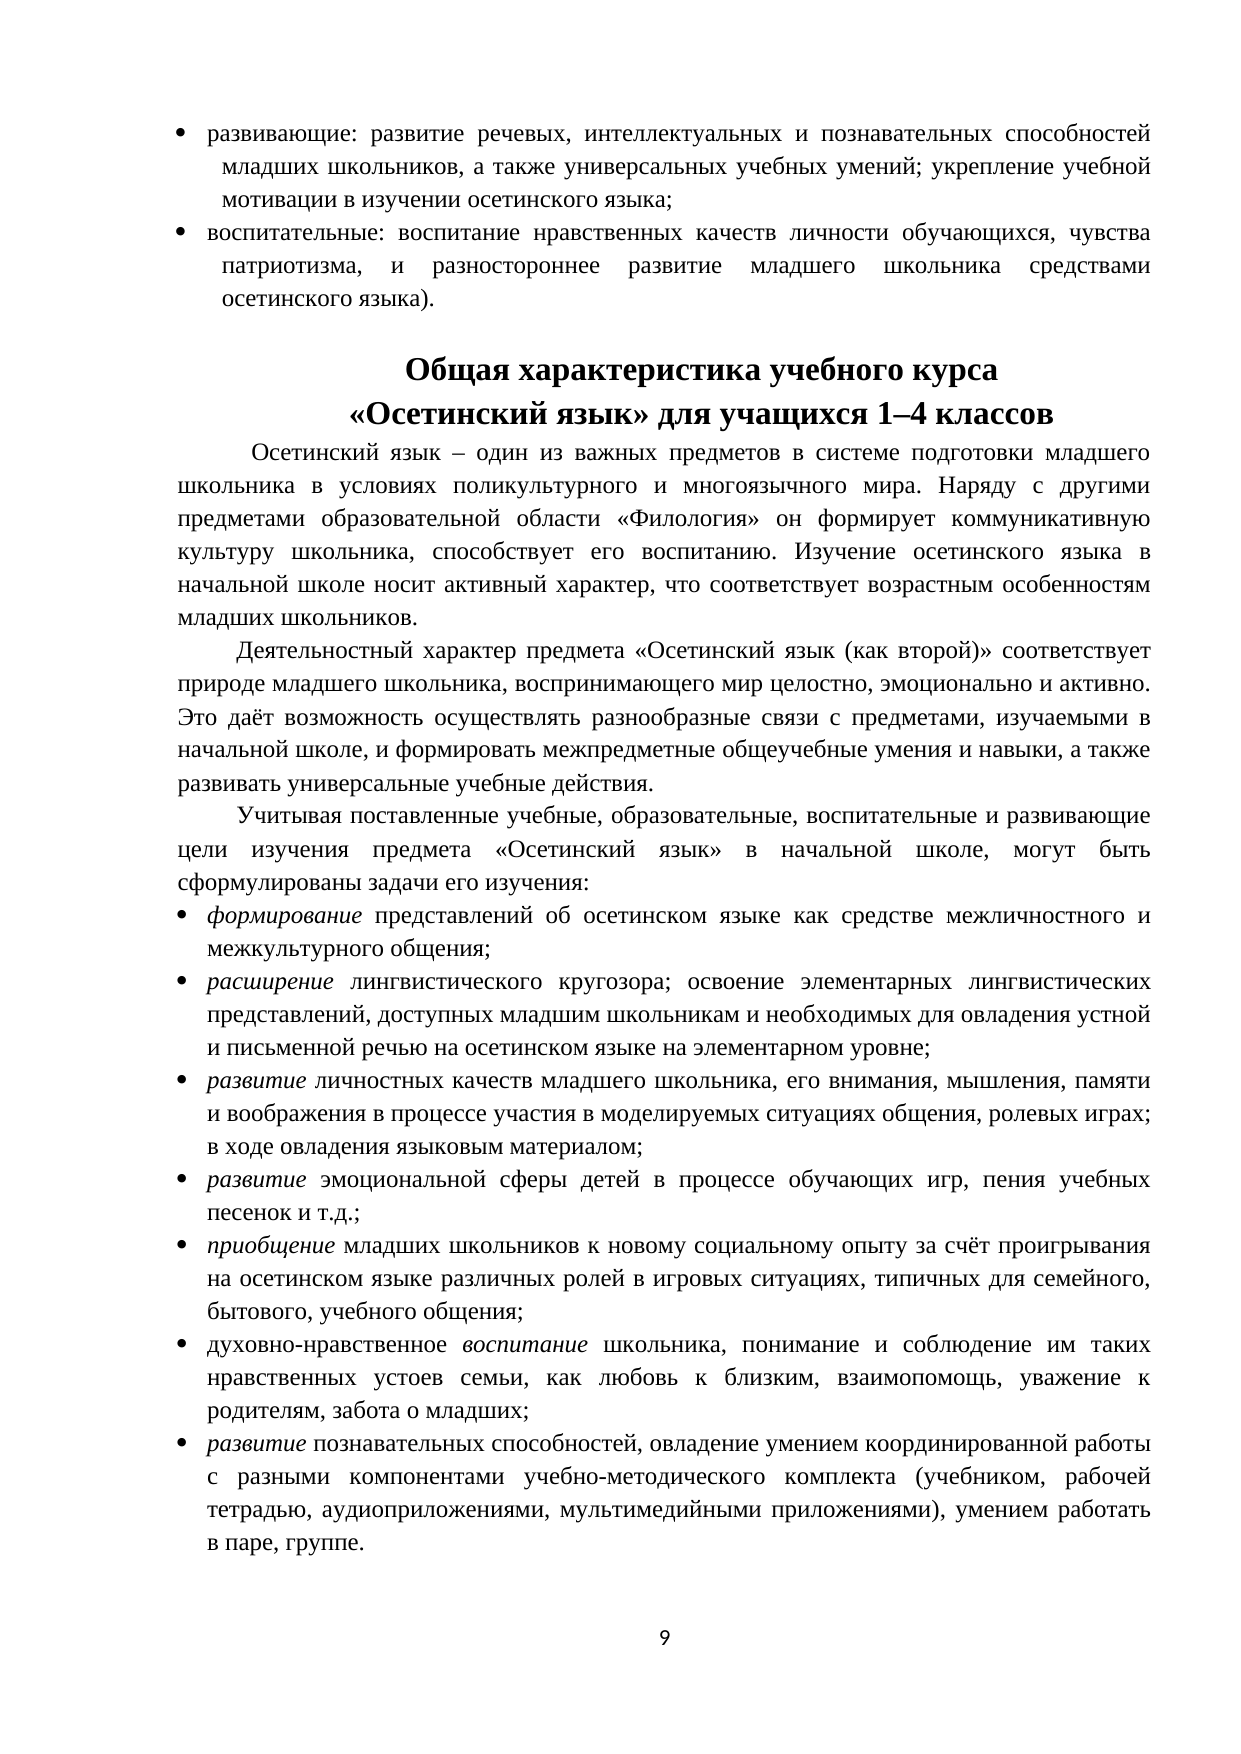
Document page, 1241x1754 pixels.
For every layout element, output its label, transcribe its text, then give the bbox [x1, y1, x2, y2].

list приобщение младших школьников к новому социальному опыту за счёт проигрывания на осетинском языке различных ролей в игровых ситуациях, типичных для семейного, бытового, учебного общения; [177, 1230, 1152, 1325]
list духовно-нравственное воспитание школьника, понимание и соблюдение им таких нравственных устоев семьи, как любовь к близким, взаимопомощь, уважение к родителям, забота о младших; [177, 1329, 1152, 1424]
text Деятельностный характер предмета «Осетинский язык (как второй)» соответствует природе младшего школьника, воспринимающего мир целостно, эмоционально и активно. Это даёт возможность осуществлять разнообразные связи с предметами, изучаемыми в начальной школе, и формировать межпредметные общеучебные умения и навыки, а также развивать универсальные учебные действия. [177, 636, 1152, 796]
list развивающие: развитие речевых, интеллектуальных и познавательных способностей младших школьников, а также универсальных учебных умений; укрепление учебной мотивации в изучении осетинского языка; [176, 118, 1152, 213]
text Общая характеристика учебного курса [177, 349, 1152, 388]
text Осетинский язык – один из важных предметов в системе подготовки младшего школьника в условиях поликультурного и многоязычного мира. Наряду с другими предметами образовательной области «Филология» он формирует коммуникативную культуру школьника, способствует его воспитанию. Изучение осетинского языка в начальной школе носит активный характер, что соответствует возрастным особенностям младших школьников. [177, 437, 1152, 631]
list формирование представлений об осетинском языке как средстве межличностного и межкультурного общения; [177, 900, 1152, 961]
list расширение лингвистического кругозора; освоение элементарных лингвистических представлений, доступных младшим школьникам и необходимых для овладения устной и письменной речью на осетинском языке на элементарном уровне; [177, 966, 1152, 1061]
text Учитывая поставленные учебные, образовательные, воспитательные и развивающие цели изучения предмета «Осетинский язык» в начальной школе, могут быть сформулированы задачи его изучения: [177, 801, 1152, 895]
text «Осетинский язык» для учащихся 1–4 классов [177, 393, 1152, 432]
list развитие эмоциональной сферы детей в процессе обучающих игр, пения учебных песенок и т.д.; [177, 1164, 1152, 1226]
list развитие личностных качеств младшего школьника, его внимания, мышления, памяти и воображения в процессе участия в моделируемых ситуациях общения, ролевых играх; в ходе овладения языковым материалом; [177, 1065, 1152, 1159]
list воспитательные: воспитание нравственных качеств личности обучающихся, чувства патриотизма, и разностороннее развитие младшего школьника средствами осетинского языка). [176, 217, 1152, 312]
list развитие познавательных способностей, овладение умением координированной работы с разными компонентами учебно-методического комплекта (учебником, рабочей тетрадью, аудиоприложениями, мультимедийными приложениями), умением работать в паре, группе. [177, 1428, 1152, 1556]
